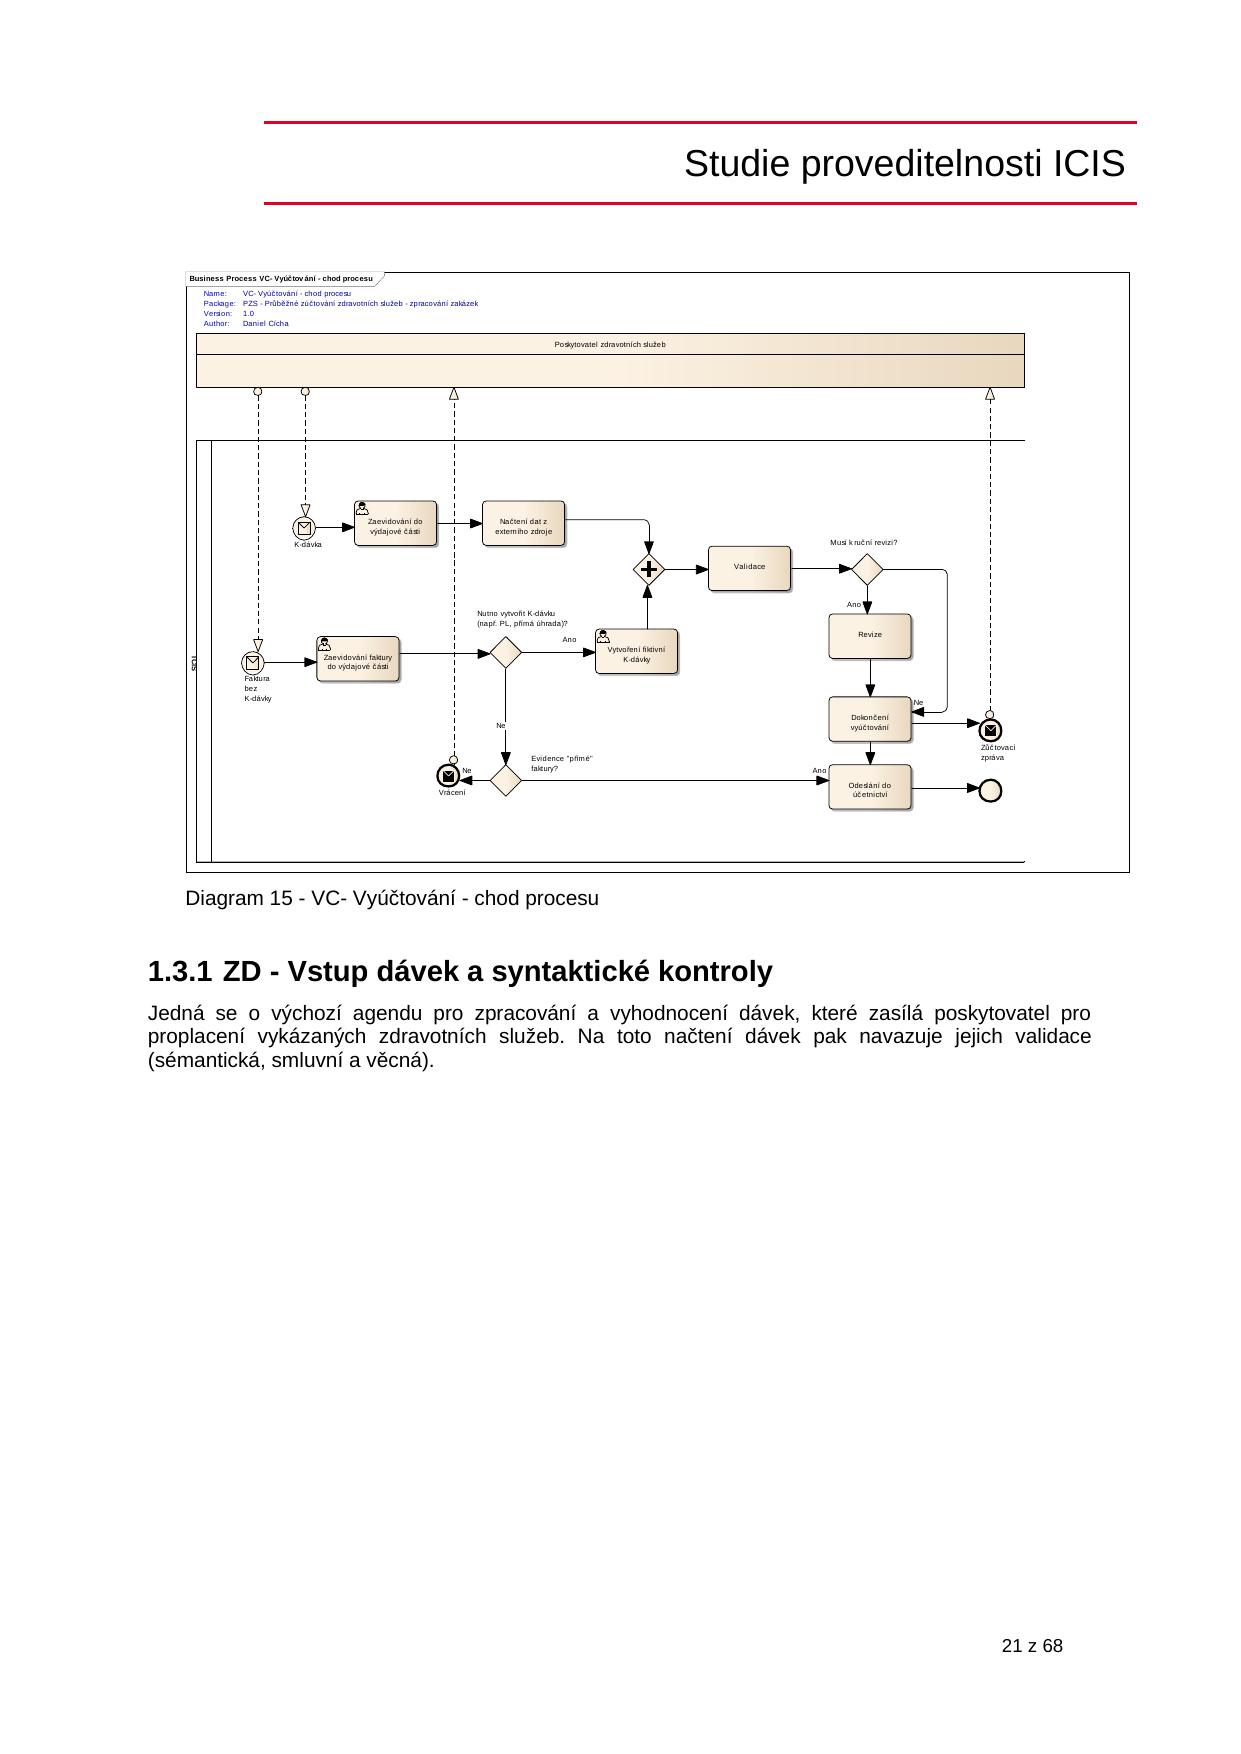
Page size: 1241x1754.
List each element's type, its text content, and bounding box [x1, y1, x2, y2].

subtitle ZD - Vstup dávek a syntaktické kontroly [148, 954, 1093, 988]
text Diagram 15 - VC- Vyúčtování - chod procesu [185, 886, 1093, 909]
text Jedná se o výchozí agendu pro zpracování a vyhodnocení dávek, které zasílá poskytovatel pro proplacení vykázaných zdravotních služeb. Na toto načtení dávek pak navazuje jejich validace (sémantická, smluvní a věcná). [148, 1000, 1093, 1072]
